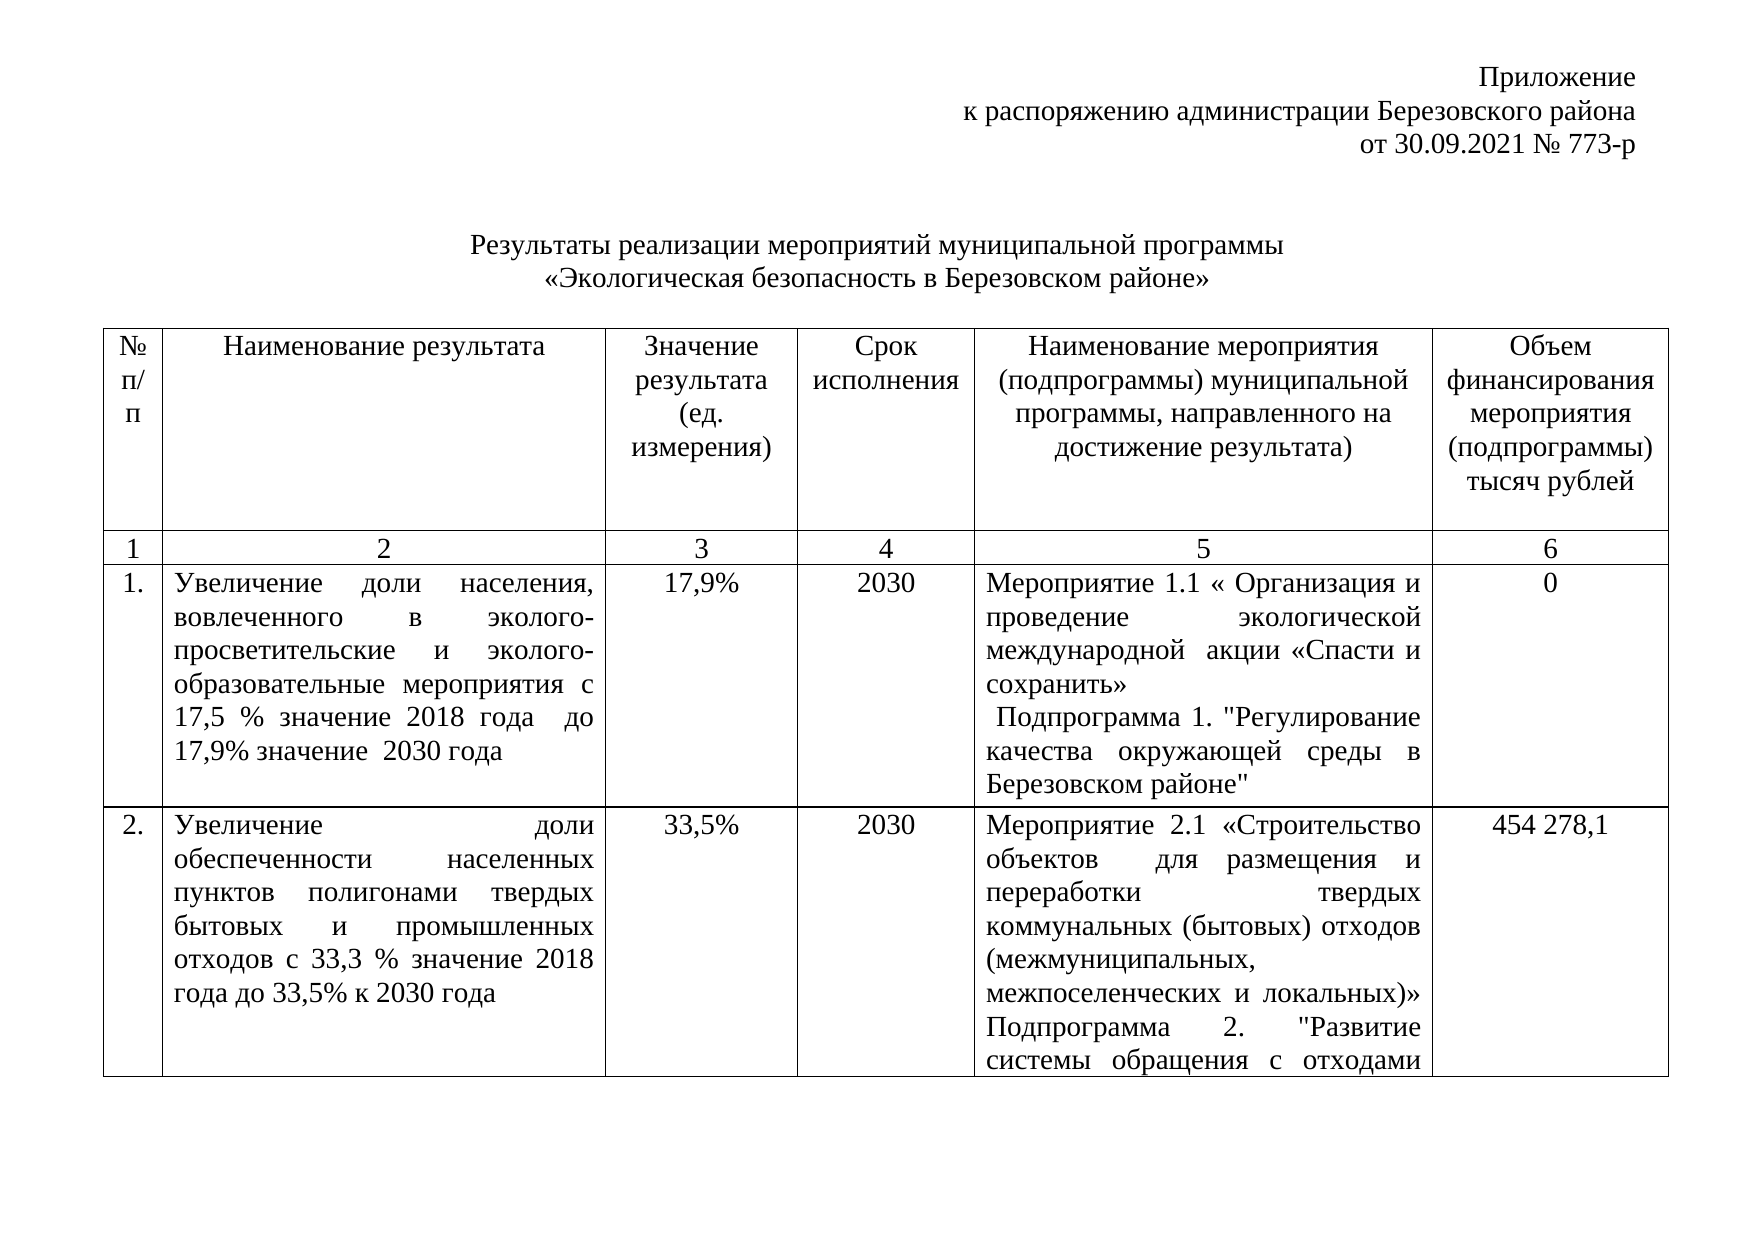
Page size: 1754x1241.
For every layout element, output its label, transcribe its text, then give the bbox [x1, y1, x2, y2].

table_cell Увеличение доли населения, вовлеченного в эколого-просветительские и эколого-образовательные мероприятия с 17,5 % значение 2018 года до 17,9% значение 2030 года [163, 565, 605, 806]
text Результаты реализации мероприятий муниципальной программы [118, 227, 1636, 260]
text Приложение [118, 59, 1636, 93]
table_cell 2030 [798, 565, 974, 806]
table_cell 33,5% [606, 808, 797, 1076]
text «Экологическая безопасность в Березовском районе» [118, 260, 1636, 294]
table_cell 0 [1433, 565, 1668, 806]
table_header № п/п [104, 329, 162, 530]
table_cell 2030 [798, 808, 974, 1076]
table_header Срок исполнения [798, 329, 974, 530]
table_cell 3 [606, 531, 797, 564]
table_cell 5 [975, 531, 1432, 564]
table_cell 454 278,1 [1433, 808, 1668, 1076]
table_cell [163, 808, 605, 1076]
table_cell Мероприятие 1.1 « Организация и проведение экологической международной акции «Спасти и сохранить» Подпрограмма 1. "Регулирование качества окружающей среды в Березовском районе" [975, 565, 1432, 806]
table_cell 1. [104, 565, 162, 806]
table_header Значение результата (ед. измерения) [606, 329, 797, 530]
text к распоряжению администрации Березовского района [118, 93, 1636, 126]
table_cell 1 [104, 531, 162, 564]
table_header Наименование результата [163, 329, 605, 530]
table_cell 6 [1433, 531, 1668, 564]
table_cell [975, 808, 1432, 1076]
table_header Наименование мероприятия (подпрограммы) муниципальной программы, направленного на достижение результата) [975, 329, 1432, 530]
table_header Объем финансирования мероприятия (подпрограммы) тысяч рублей [1433, 329, 1668, 530]
table_cell 2. [104, 808, 162, 1076]
table_cell 4 [798, 531, 974, 564]
text от 30.09.2021 № 773-р [118, 126, 1636, 160]
table_cell 2 [163, 531, 605, 564]
table_cell 17,9% [606, 565, 797, 806]
